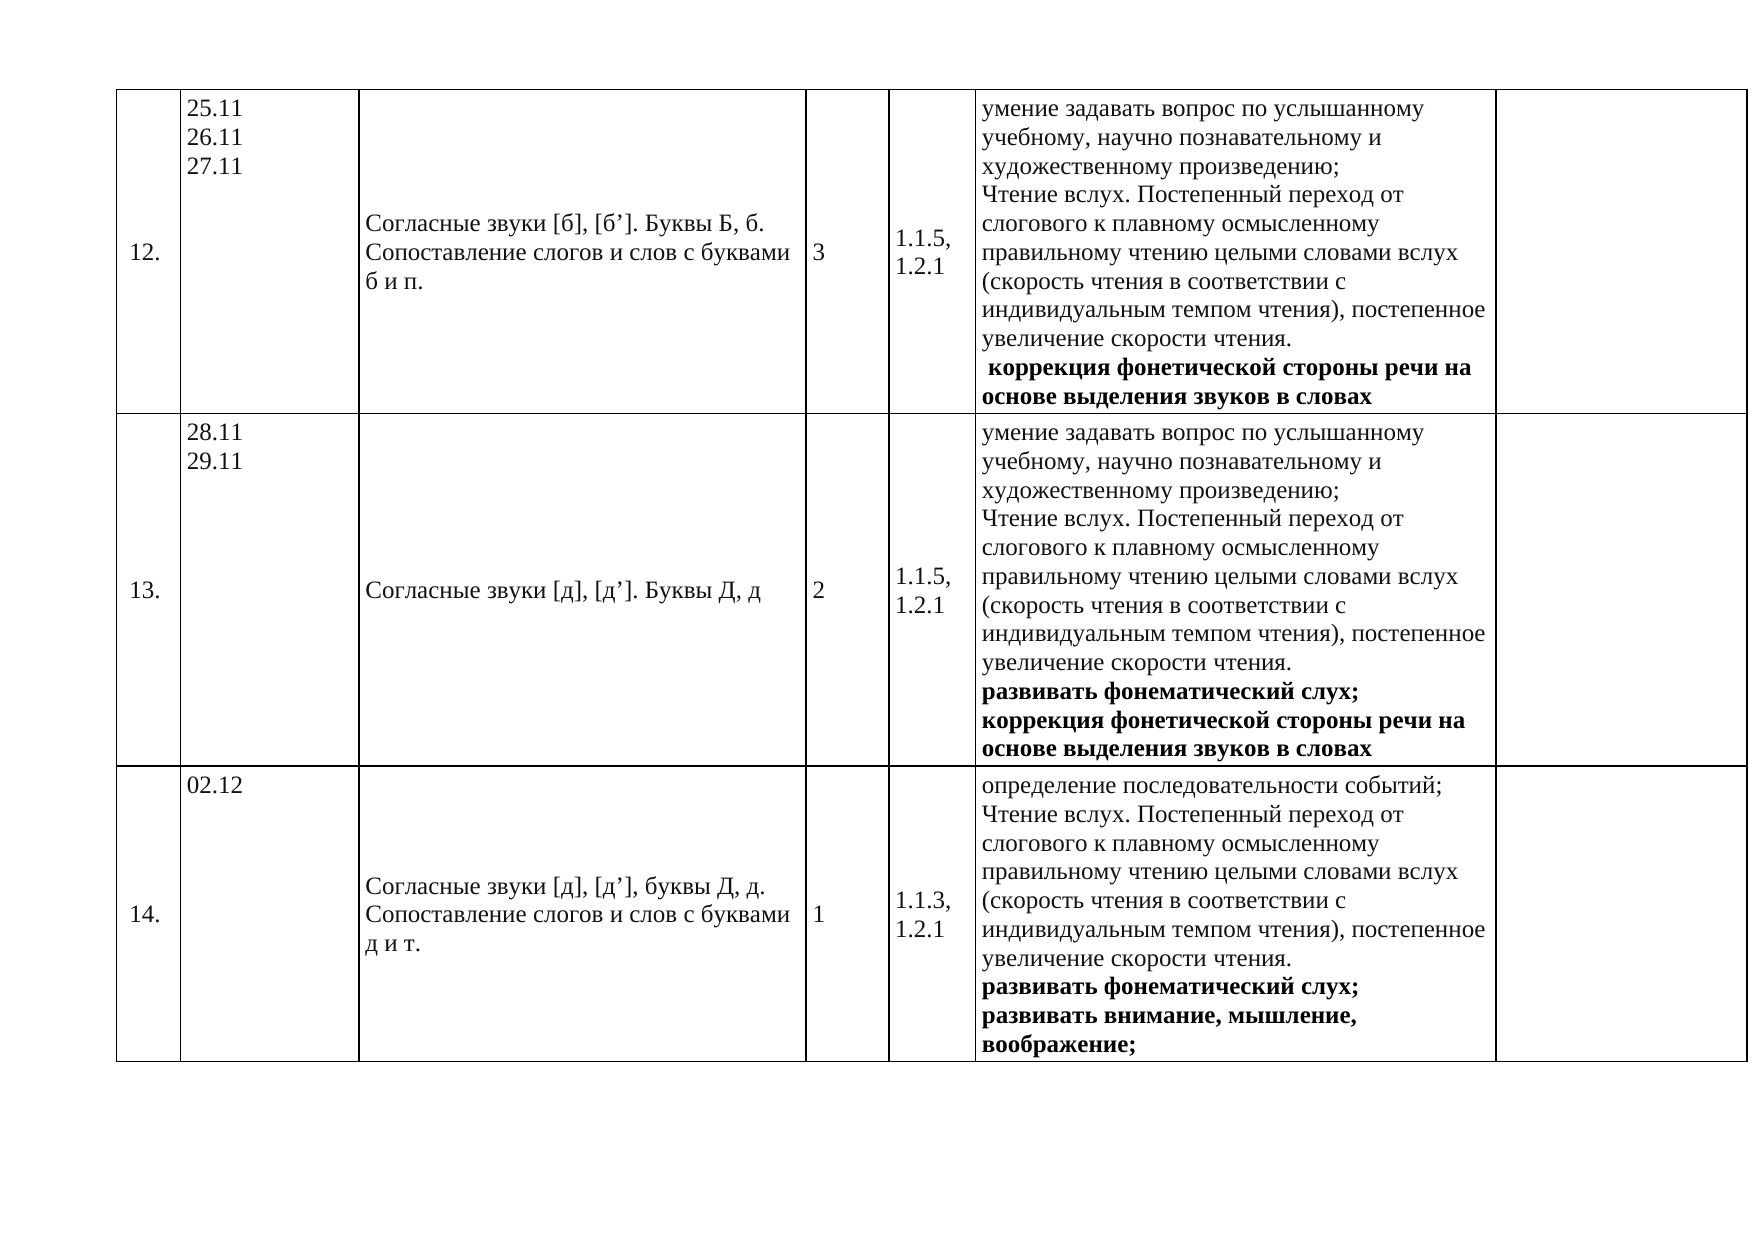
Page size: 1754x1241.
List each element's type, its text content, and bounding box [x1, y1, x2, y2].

table_cell [1497, 767, 1746, 1061]
table_cell 28.11 29.11 [181, 414, 358, 765]
table_cell 2 [807, 414, 888, 765]
table_cell умение задавать вопрос по услышанному учебному, научно познавательному и художественному произведению; Чтение вслух. Постепенный переход от слогового к плавному осмысленному правильному чтению целыми словами вслух (скорость чтения в соответствии с индивидуальным темпом чтения), постепенное увеличение скорости чтения. развивать фонематический слух; коррекция фонетической стороны речи на основе выделения звуков в словах [976, 414, 1495, 765]
table_cell 1.1.3, 1.2.1 [890, 767, 975, 1061]
table_cell умение задавать вопрос по услышанному учебному, научно познавательному и художественному произведению; Чтение вслух. Постепенный переход от слогового к плавному осмысленному правильному чтению целыми словами вслух (скорость чтения в соответствии с индивидуальным темпом чтения), постепенное увеличение скорости чтения. коррекция фонетической стороны речи на основе выделения звуков в словах [976, 90, 1495, 413]
table_cell 1.1.5, 1.2.1 [890, 414, 975, 765]
table_cell определение последовательности событий; Чтение вслух. Постепенный переход от слогового к плавному осмысленному правильному чтению целыми словами вслух (скорость чтения в соответствии с индивидуальным темпом чтения), постепенное увеличение скорости чтения. развивать фонематический слух; развивать внимание, мышление, воображение; [976, 767, 1495, 1061]
table_cell 14. [117, 767, 180, 1061]
table_cell [1497, 414, 1746, 765]
table_cell 13. [117, 414, 180, 765]
table_cell 12. [117, 90, 180, 413]
table_cell 3 [807, 90, 888, 413]
table_cell [1497, 90, 1746, 413]
table_cell 1.1.5, 1.2.1 [890, 90, 975, 413]
table_cell 25.11 26.11 27.11 [181, 90, 358, 413]
table_cell 1 [807, 767, 888, 1061]
table_cell Согласные звуки [б], [б’]. Буквы Б, б. Сопоставление слогов и слов с буквами б и п. [360, 90, 805, 413]
table_cell Согласные звуки [д], [д’]. Буквы Д, д [360, 414, 805, 765]
table_cell 02.12 [181, 767, 358, 1061]
table_cell Согласные звуки [д], [д’], буквы Д, д. Сопоставление слогов и слов с буквами д и т. [360, 767, 805, 1061]
